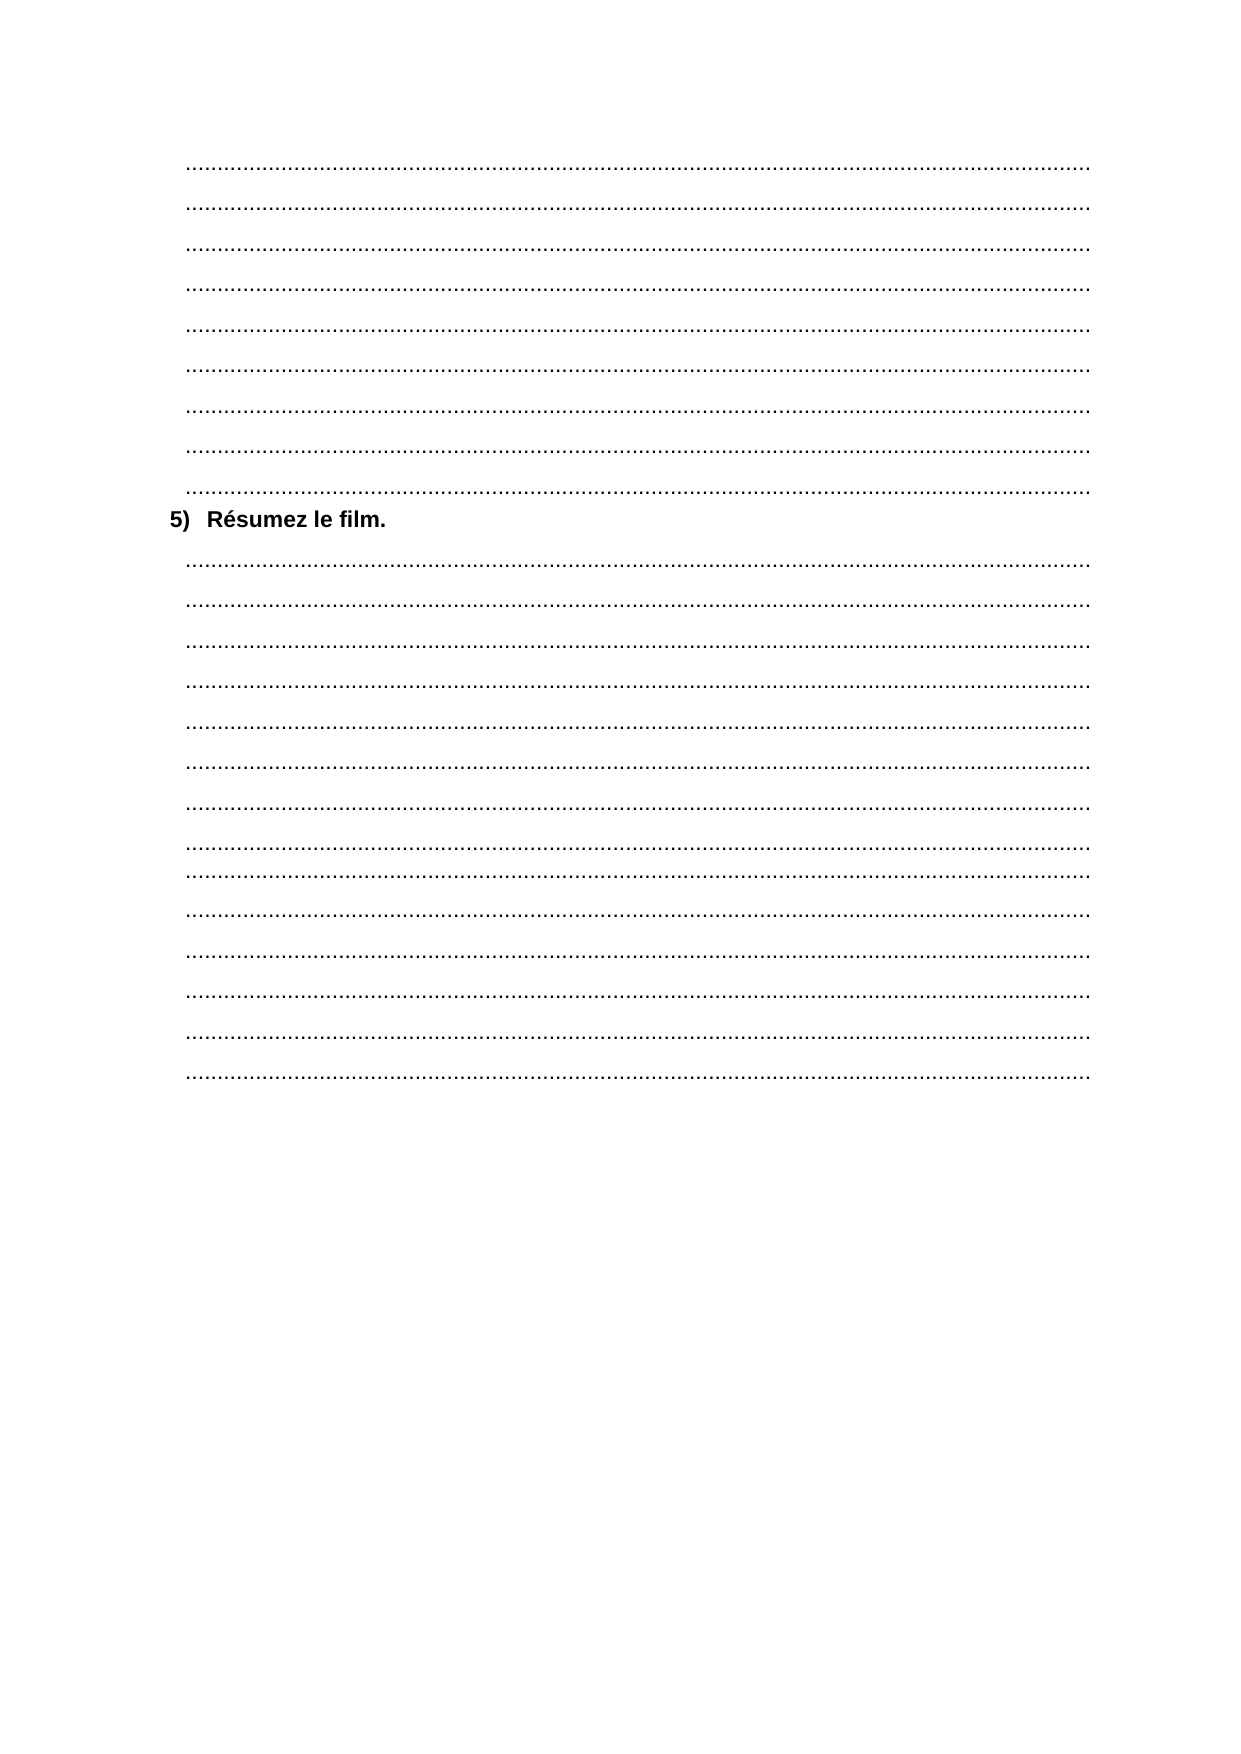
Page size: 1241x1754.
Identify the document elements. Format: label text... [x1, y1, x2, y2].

list Résumez le film. [169, 506, 1093, 532]
